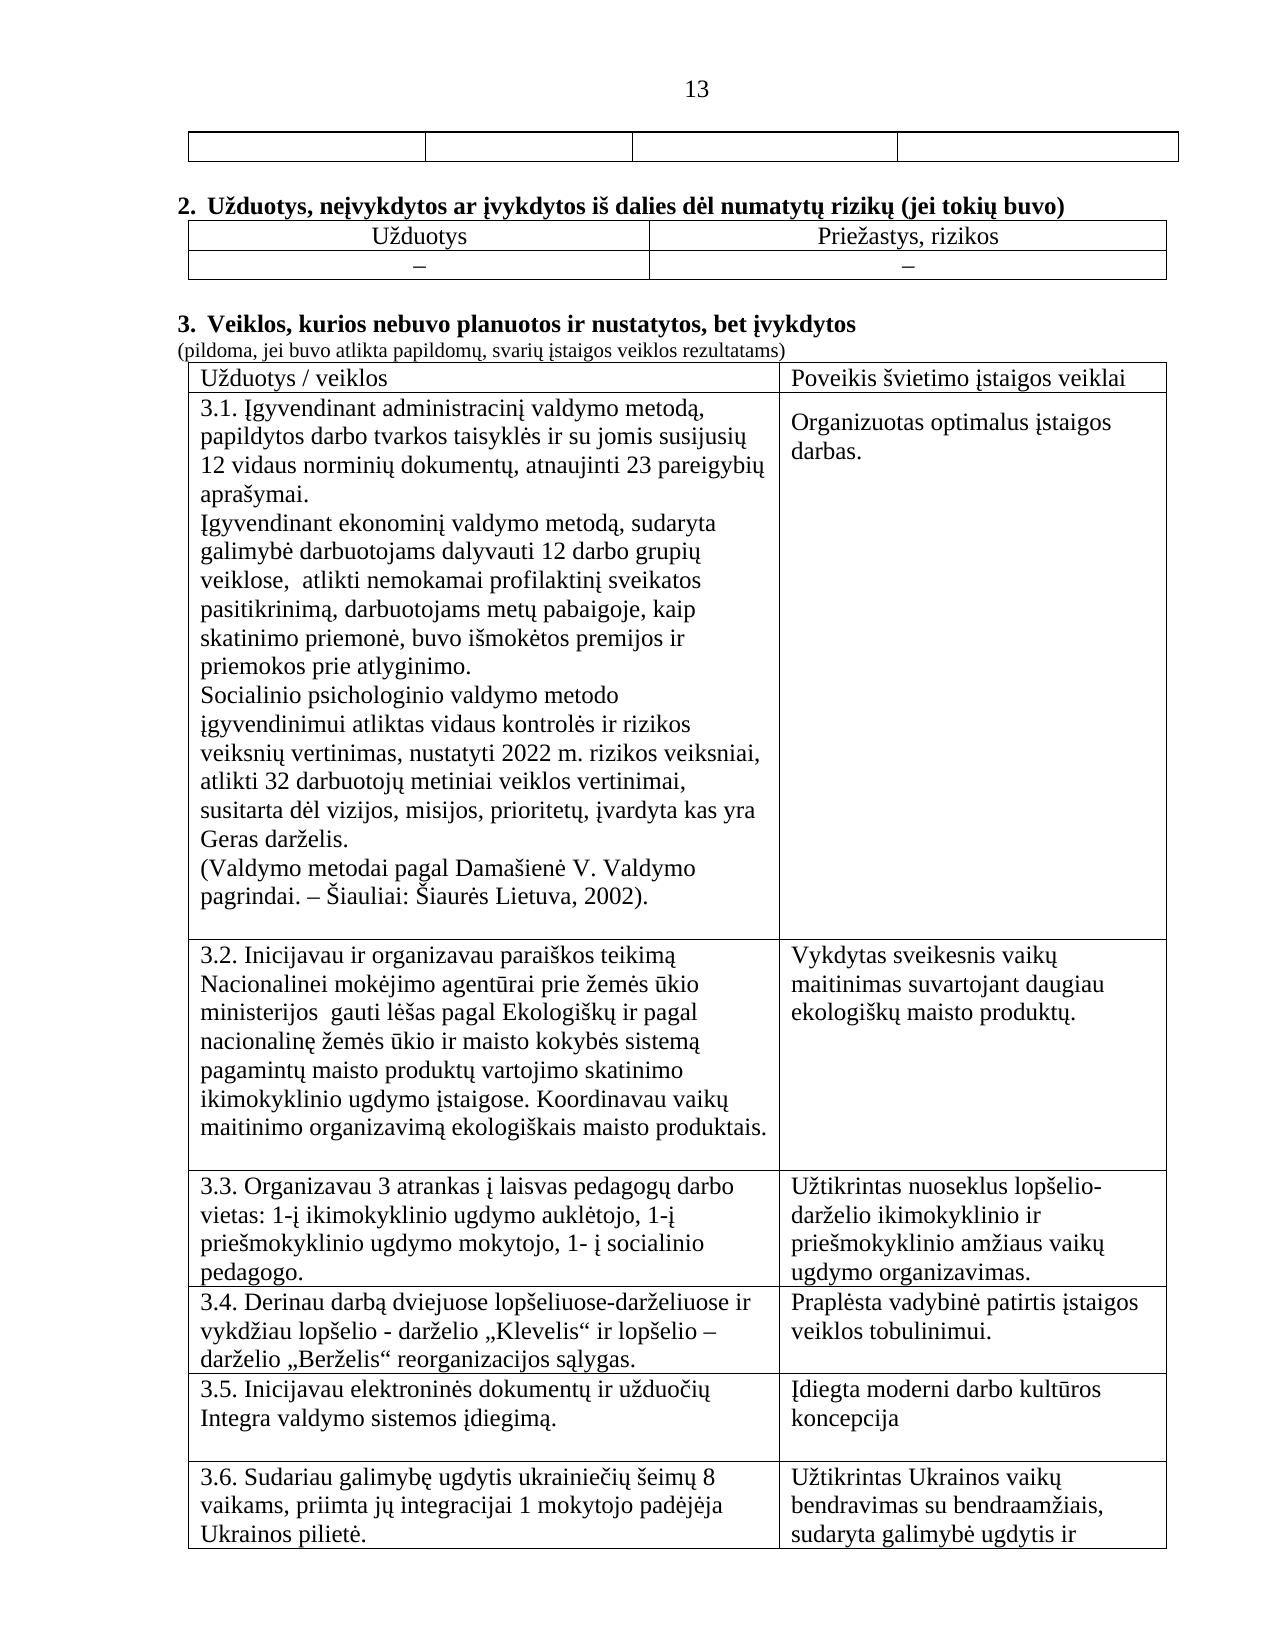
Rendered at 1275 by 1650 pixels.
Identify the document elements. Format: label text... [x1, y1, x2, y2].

table_cell – [650, 251, 1166, 279]
table_cell 3.1. Įgyvendinant administracinį valdymo metodą, papildytos darbo tvarkos taisyklės ir su jomis susijusių 12 vidaus norminių dokumentų, atnaujinti 23 pareigybių aprašymai. Įgyvendinant ekonominį valdymo metodą, sudaryta galimybė darbuotojams dalyvauti 12 darbo grupių veiklose, atlikti nemokamai profilaktinį sveikatos pasitikrinimą, darbuotojams metų pabaigoje, kaip skatinimo priemonė, buvo išmokėtos premijos ir priemokos prie atlyginimo. Socialinio psichologinio valdymo metodo įgyvendinimui atliktas vidaus kontrolės ir rizikos veiksnių vertinimas, nustatyti 2022 m. rizikos veiksniai, atlikti 32 darbuotojų metiniai veiklos vertinimai, susitarta dėl vizijos, misijos, prioritetų, įvardyta kas yra Geras darželis. (Valdymo metodai pagal Damašienė V. Valdymo pagrindai. – Šiauliai: Šiaurės Lietuva, 2002). [189, 393, 779, 939]
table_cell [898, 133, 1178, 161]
table_cell 3.2. Inicijavau ir organizavau paraiškos teikimą Nacionalinei mokėjimo agentūrai prie žemės ūkio ministerijos gauti lėšas pagal Ekologiškų ir pagal nacionalinę žemės ūkio ir maisto kokybės sistemą pagamintų maisto produktų vartojimo skatinimo ikimokyklinio ugdymo įstaigose. Koordinavau vaikų maitinimo organizavimą ekologiškais maisto produktais. [189, 940, 779, 1170]
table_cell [189, 1462, 779, 1548]
text 2. Užduotys, neįvykdytos ar įvykdytos iš dalies dėl numatytų rizikų (jei tokių buvo) [177, 191, 1216, 220]
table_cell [780, 1462, 1166, 1548]
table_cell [426, 133, 632, 161]
table_header Priežastys, rizikos [650, 221, 1166, 249]
table_cell 3.3. Organizavau 3 atrankas į laisvas pedagogų darbo vietas: 1-į ikimokyklinio ugdymo auklėtojo, 1-į priešmokyklinio ugdymo mokytojo, 1- į socialinio pedagogo. [189, 1171, 779, 1286]
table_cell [189, 133, 425, 161]
table_cell Organizuotas optimalus įstaigos darbas. [780, 393, 1166, 939]
table_header Poveikis švietimo įstaigos veiklai [780, 363, 1166, 392]
text (pildoma, jei buvo atlikta papildomų, svarių įstaigos veiklos rezultatams) [177, 338, 1216, 362]
table_cell 3.4. Derinau darbą dviejuose lopšeliuose-darželiuose ir vykdžiau lopšelio - darželio „Klevelis“ ir lopšelio – darželio „Berželis“ reorganizacijos sąlygas. [189, 1287, 779, 1373]
text 3. Veiklos, kurios nebuvo planuotos ir nustatytos, bet įvykdytos [177, 309, 1216, 338]
table_cell Įdiegta moderni darbo kultūros koncepcija [780, 1374, 1166, 1461]
table_cell – [189, 251, 649, 279]
table_header Užduotys / veiklos [189, 363, 779, 392]
table_cell 3.5. Inicijavau elektroninės dokumentų ir užduočių Integra valdymo sistemos įdiegimą. [189, 1374, 779, 1461]
table_cell Praplėsta vadybinė patirtis įstaigos veiklos tobulinimui. [780, 1287, 1166, 1373]
table_header Užduotys [189, 221, 649, 249]
table_cell Vykdytas sveikesnis vaikų maitinimas suvartojant daugiau ekologiškų maisto produktų. [780, 940, 1166, 1170]
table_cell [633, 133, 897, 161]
table_cell Užtikrintas nuoseklus lopšelio-darželio ikimokyklinio ir priešmokyklinio amžiaus vaikų ugdymo organizavimas. [780, 1171, 1166, 1286]
